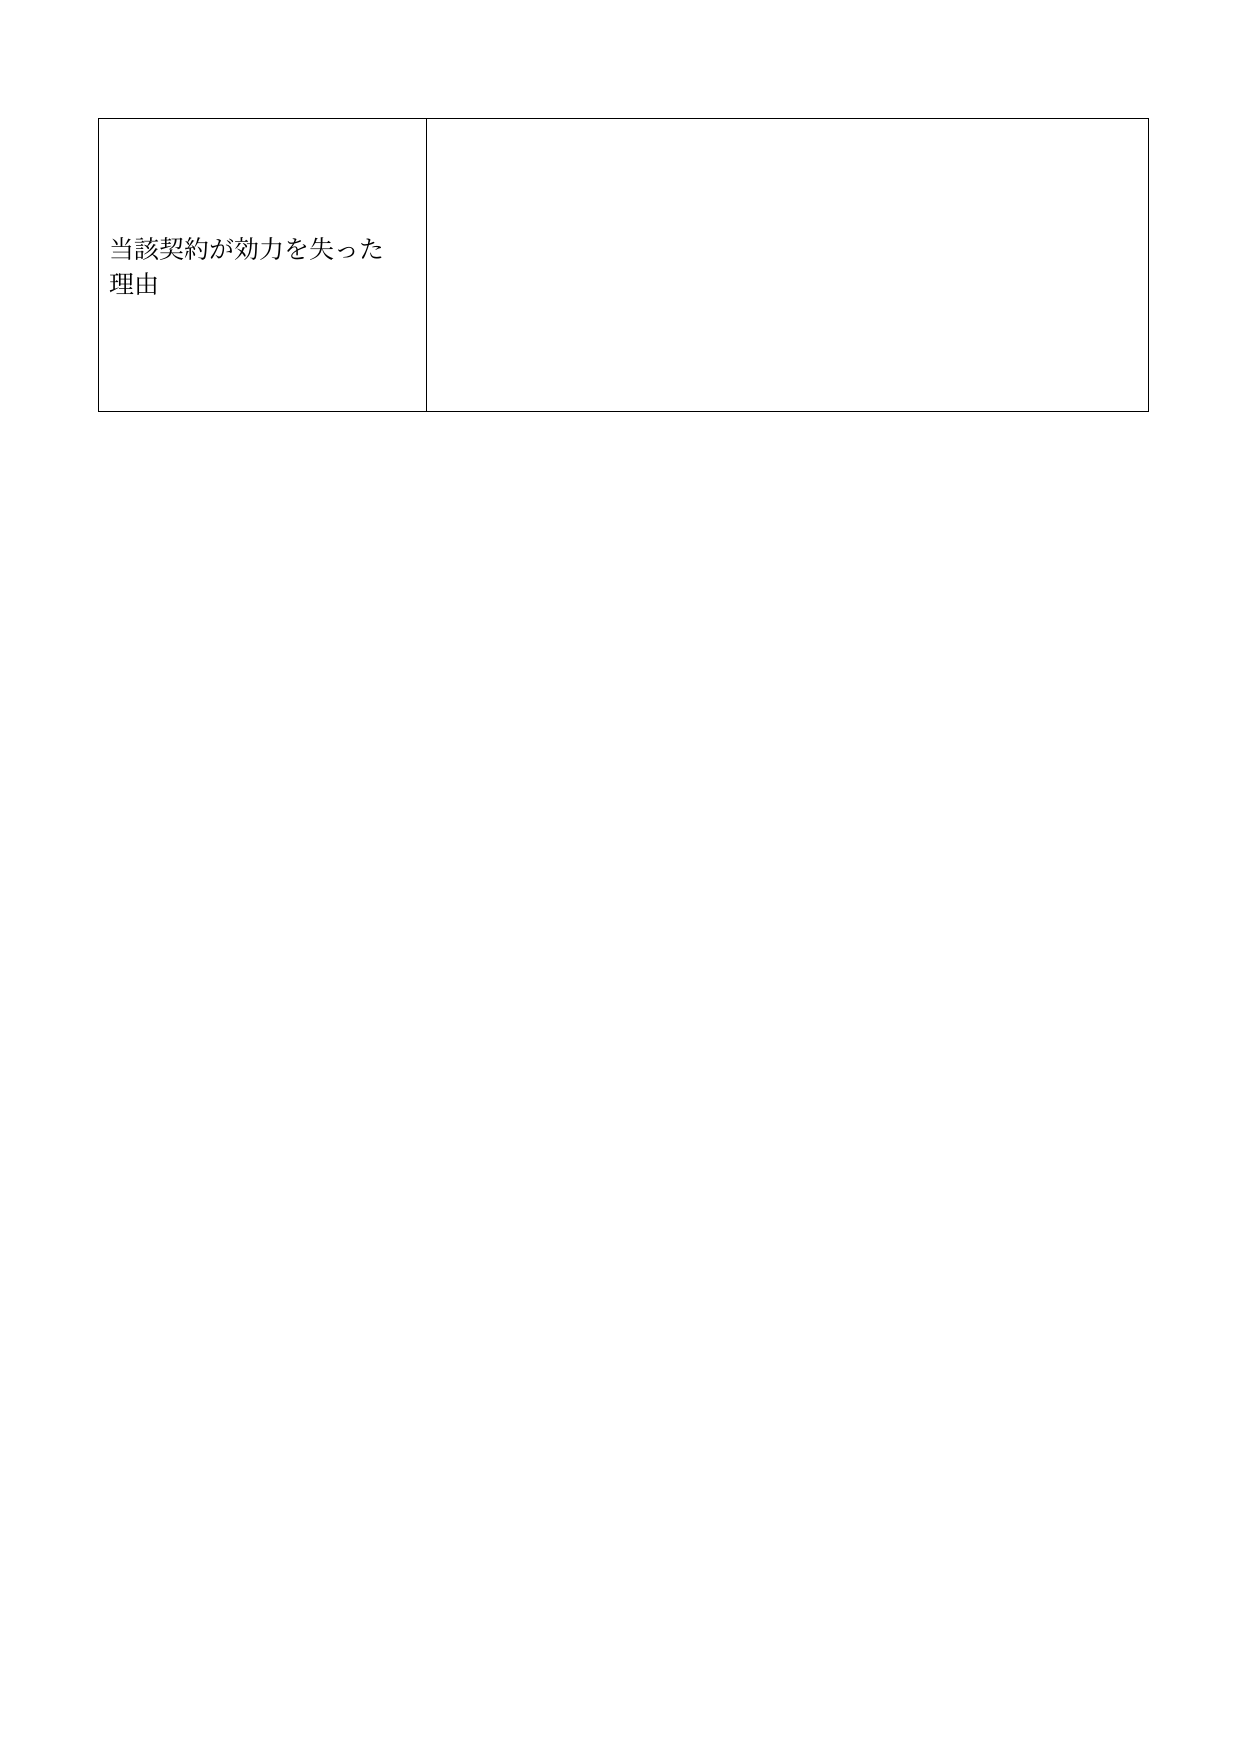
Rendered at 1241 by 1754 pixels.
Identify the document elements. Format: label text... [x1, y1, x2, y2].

table_cell 当該契約が効力を失った 理由 [99, 119, 426, 411]
table_cell [427, 119, 1148, 411]
